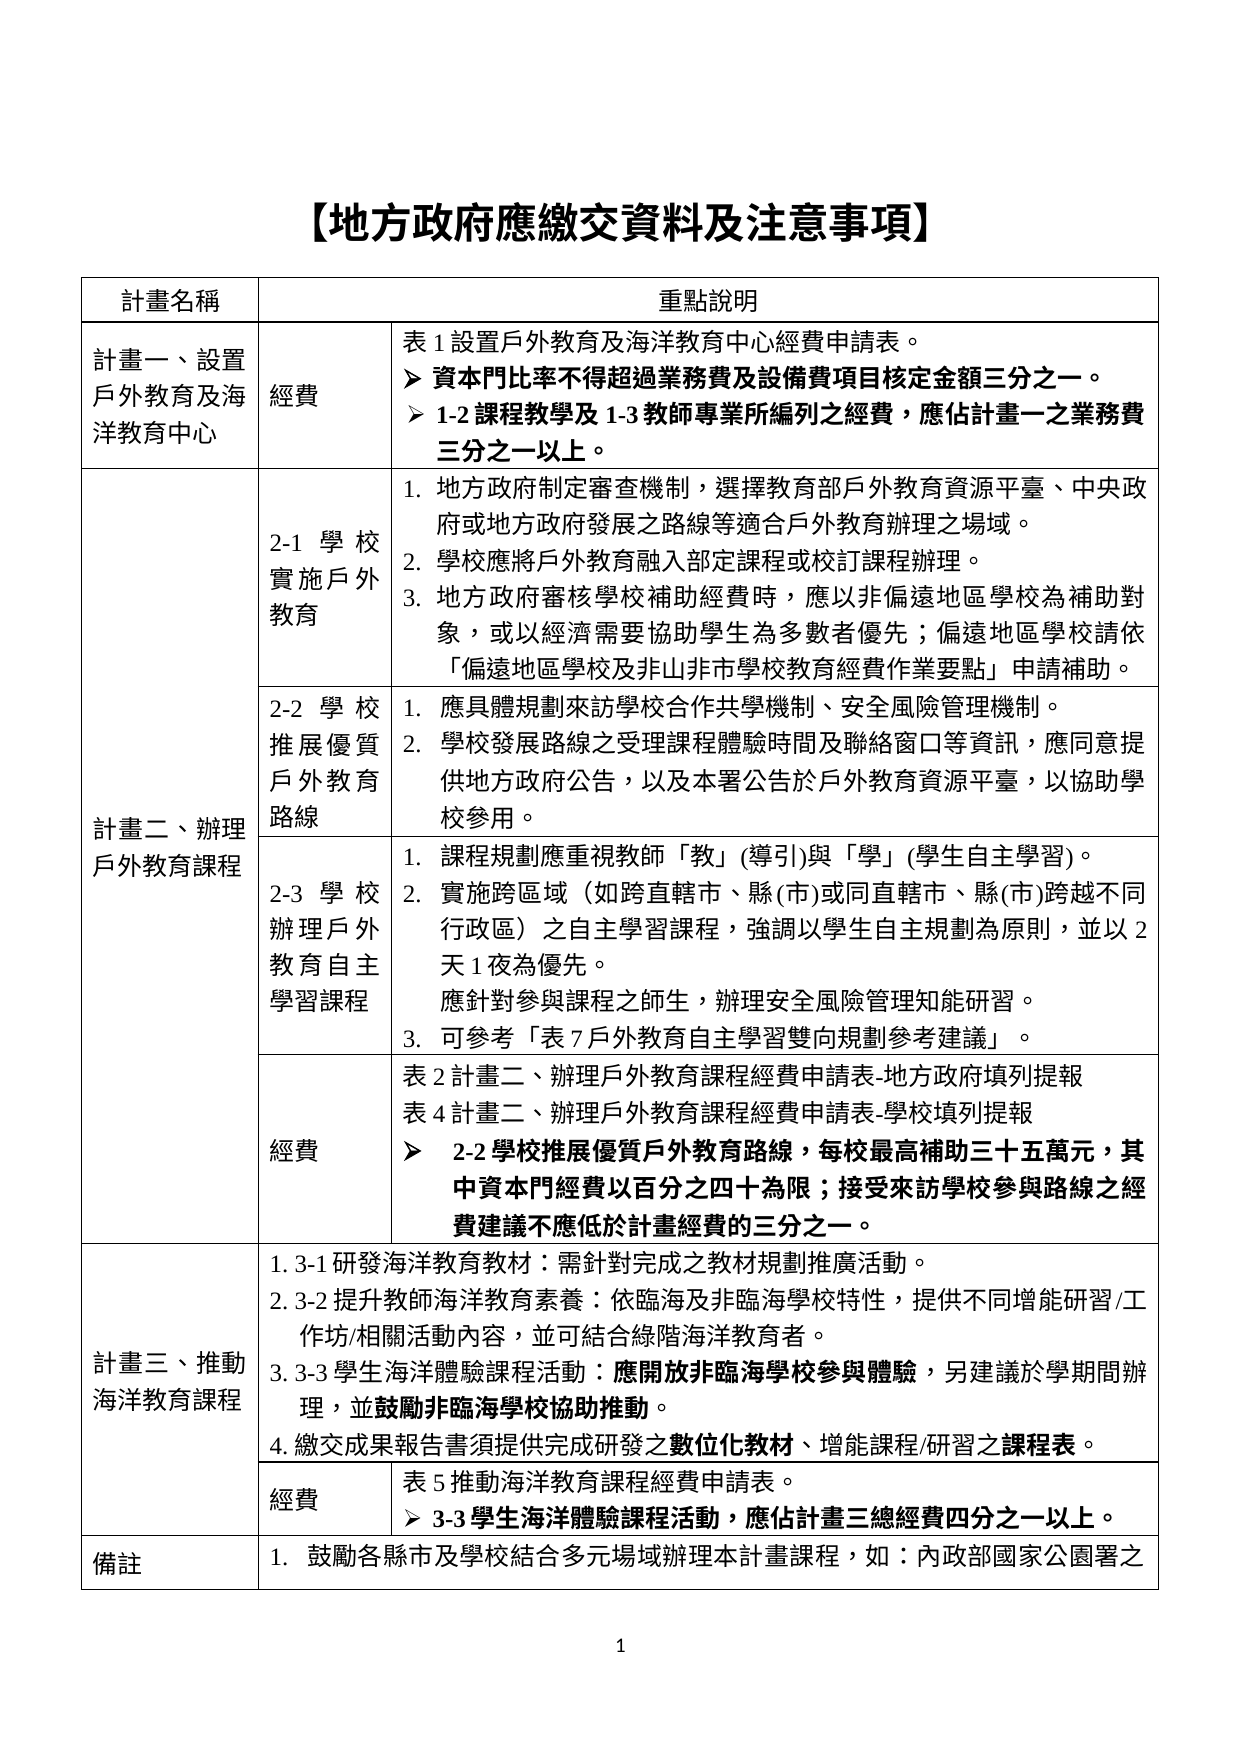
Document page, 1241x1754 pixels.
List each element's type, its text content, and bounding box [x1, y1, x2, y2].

table_cell 經費 [259, 1463, 391, 1535]
table_cell 計畫三、推動海洋教育課程 [82, 1244, 258, 1535]
table_header 重點說明 [259, 278, 1158, 321]
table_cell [259, 1536, 1158, 1588]
table_cell 表5推動海洋教育課程經費申請表。 3-3學生海洋體驗課程活動，應佔計畫三總經費四分之一以上。 [392, 1463, 1158, 1535]
subtitle 【地方政府應繳交資料及注意事項】 [112, 183, 1128, 258]
table_cell 3-1研發海洋教育教材：需針對完成之教材規劃推廣活動。 3-2提升教師海洋教育素養：依臨海及非臨海學校特性，提供不同增能研習/工作坊/相關活動內容，並可結合綠階海洋教育者。 3-3學生海洋體驗課程活動：應開放非臨海學校參與體驗，另建議於學期間辦理，並鼓勵非臨海學校協助推動。 繳交成果報告書須提供完成研發之數位化教材、增能課程/研習之課程表。 [259, 1244, 1158, 1461]
table_cell 經費 [259, 323, 391, 467]
table_cell 經費 [259, 1055, 391, 1243]
table_cell 2-3學校辦理戶外教育自主學習課程 [259, 837, 391, 1054]
table_cell 課程規劃應重視教師「教」(導引)與「學」(學生自主學習)。 實施跨區域（如跨直轄市、縣(市)或同直轄市、縣(市)跨越不同行政區）之自主學習課程，強調以學生自主規劃為原則，並以2天1夜為優先。 應針對參與課程之師生，辦理安全風險管理知能研習。 可參考「表7戶外教育自主學習雙向規劃參考建議」。 [392, 837, 1158, 1054]
table_header 計畫名稱 [82, 278, 258, 321]
table_cell 表2計畫二、辦理戶外教育課程經費申請表-地方政府填列提報 表4計畫二、辦理戶外教育課程經費申請表-學校填列提報 2-2學校推展優質戶外教育路線，每校最高補助三十五萬元，其中資本門經費以百分之四十為限；接受來訪學校參與路線之經費建議不應低於計畫經費的三分之一。 [392, 1055, 1158, 1243]
table_cell 計畫一、設置戶外教育及海洋教育中心 [82, 323, 258, 467]
table_cell 應具體規劃來訪學校合作共學機制、安全風險管理機制。 學校發展路線之受理課程體驗時間及聯絡窗口等資訊，應同意提供地方政府公告，以及本署公告於戶外教育資源平臺，以協助學校參用。 [392, 687, 1158, 836]
table_cell 計畫二、辦理戶外教育課程 [82, 469, 258, 1243]
table_cell 備註 [82, 1536, 258, 1588]
table_cell 2-2學校推展優質戶外教育路線 [259, 687, 391, 836]
table_cell 表1設置戶外教育及海洋教育中心經費申請表。 資本門比率不得超過業務費及設備費項目核定金額三分之一。 1-2課程教學及1-3教師專業所編列之經費，應佔計畫一之業務費三分之一以上。 [392, 323, 1158, 467]
table_cell 2-1學校實施戶外教育 [259, 469, 391, 686]
table_cell 地方政府制定審查機制，選擇教育部戶外教育資源平臺、中央政府或地方政府發展之路線等適合戶外教育辦理之場域。 學校應將戶外教育融入部定課程或校訂課程辦理。 地方政府審核學校補助經費時，應以非偏遠地區學校為補助對象，或以經濟需要協助學生為多數者優先；偏遠地區學校請依「偏遠地區學校及非山非市學校教育經費作業要點」申請補助。 [392, 469, 1158, 686]
